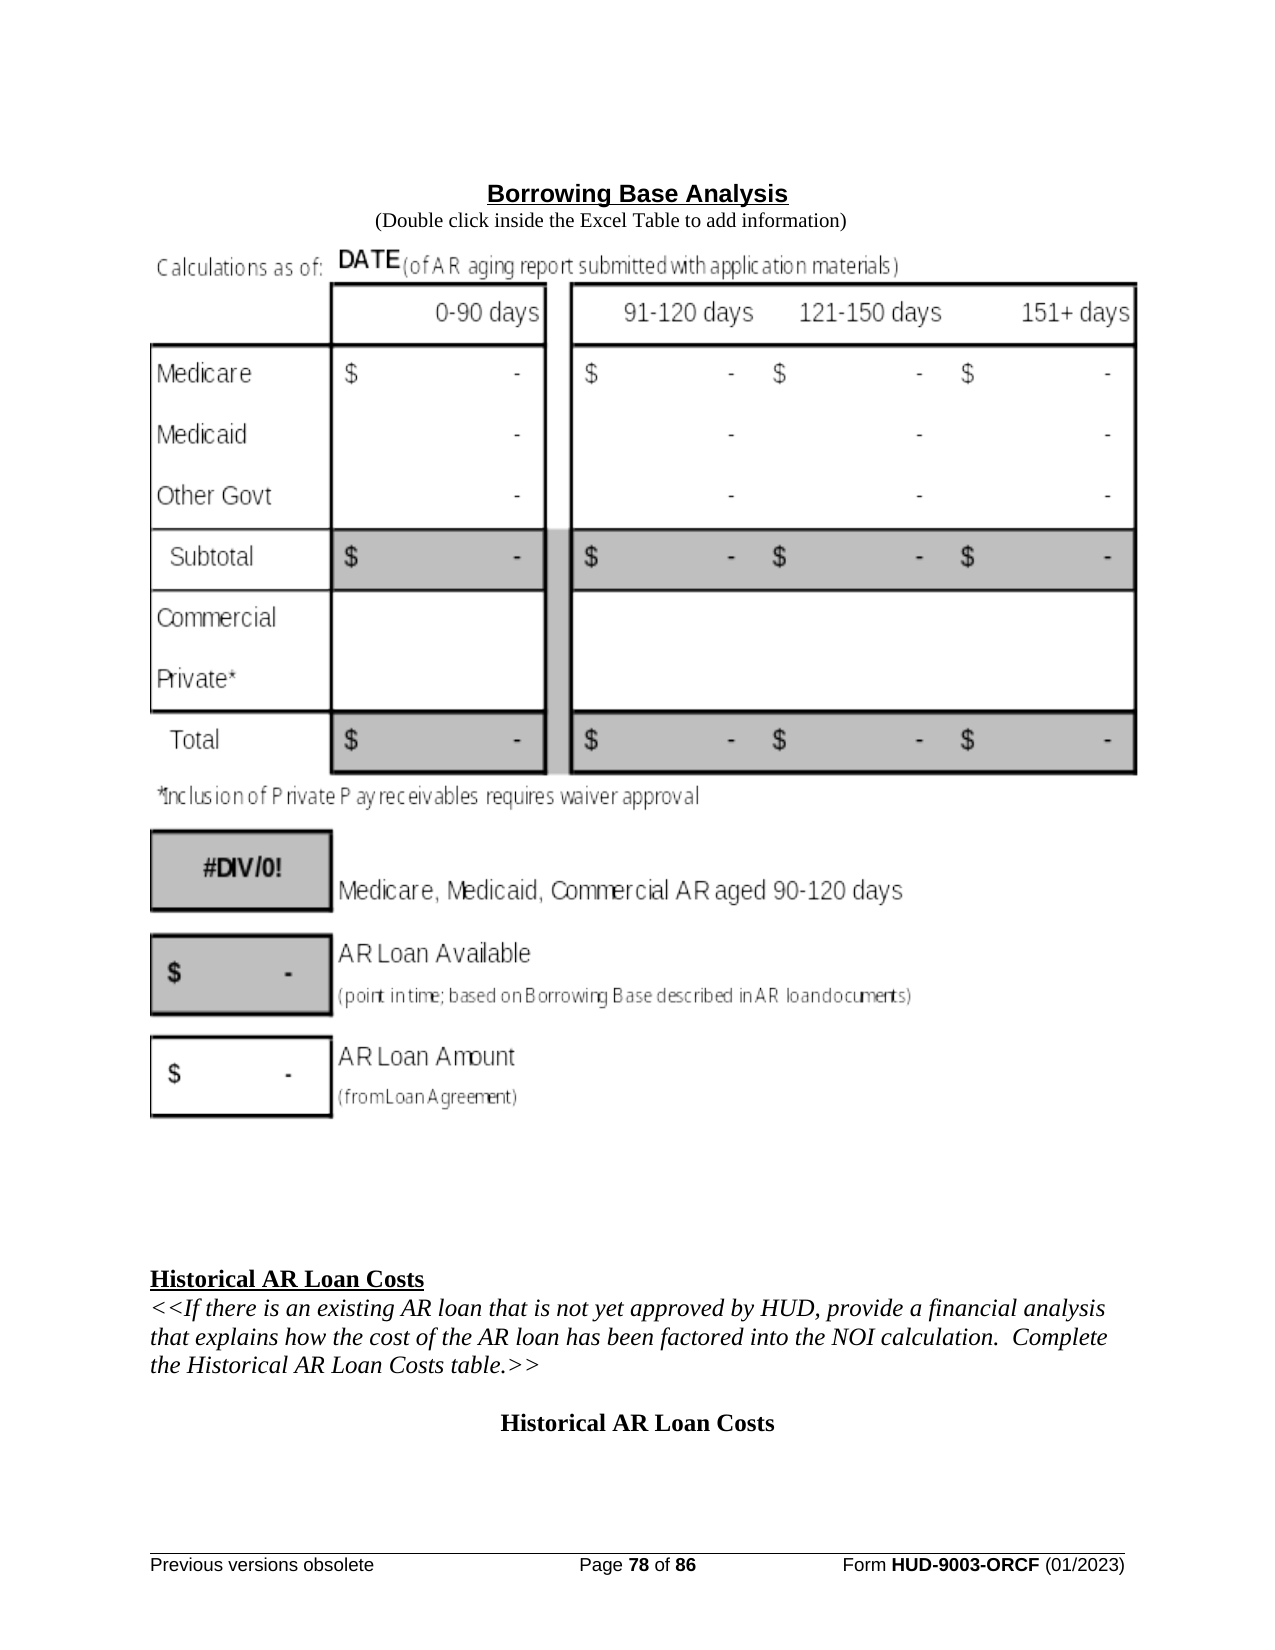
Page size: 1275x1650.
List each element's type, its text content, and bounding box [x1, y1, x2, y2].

text Historical AR Loan Costs [150, 1408, 1125, 1437]
text <<If there is an existing AR loan that is not yet approved by HUD, provide a financial analysis that explains how the cost of the AR loan has been factored into the NOI calculation. Complete the Historical AR Loan Costs table.>> [150, 1293, 1125, 1379]
text (Double click inside the Excel Table to add information) [300, 207, 1125, 232]
text Borrowing Base Analysis [150, 179, 1125, 207]
text Historical AR Loan Costs [150, 1264, 1125, 1293]
